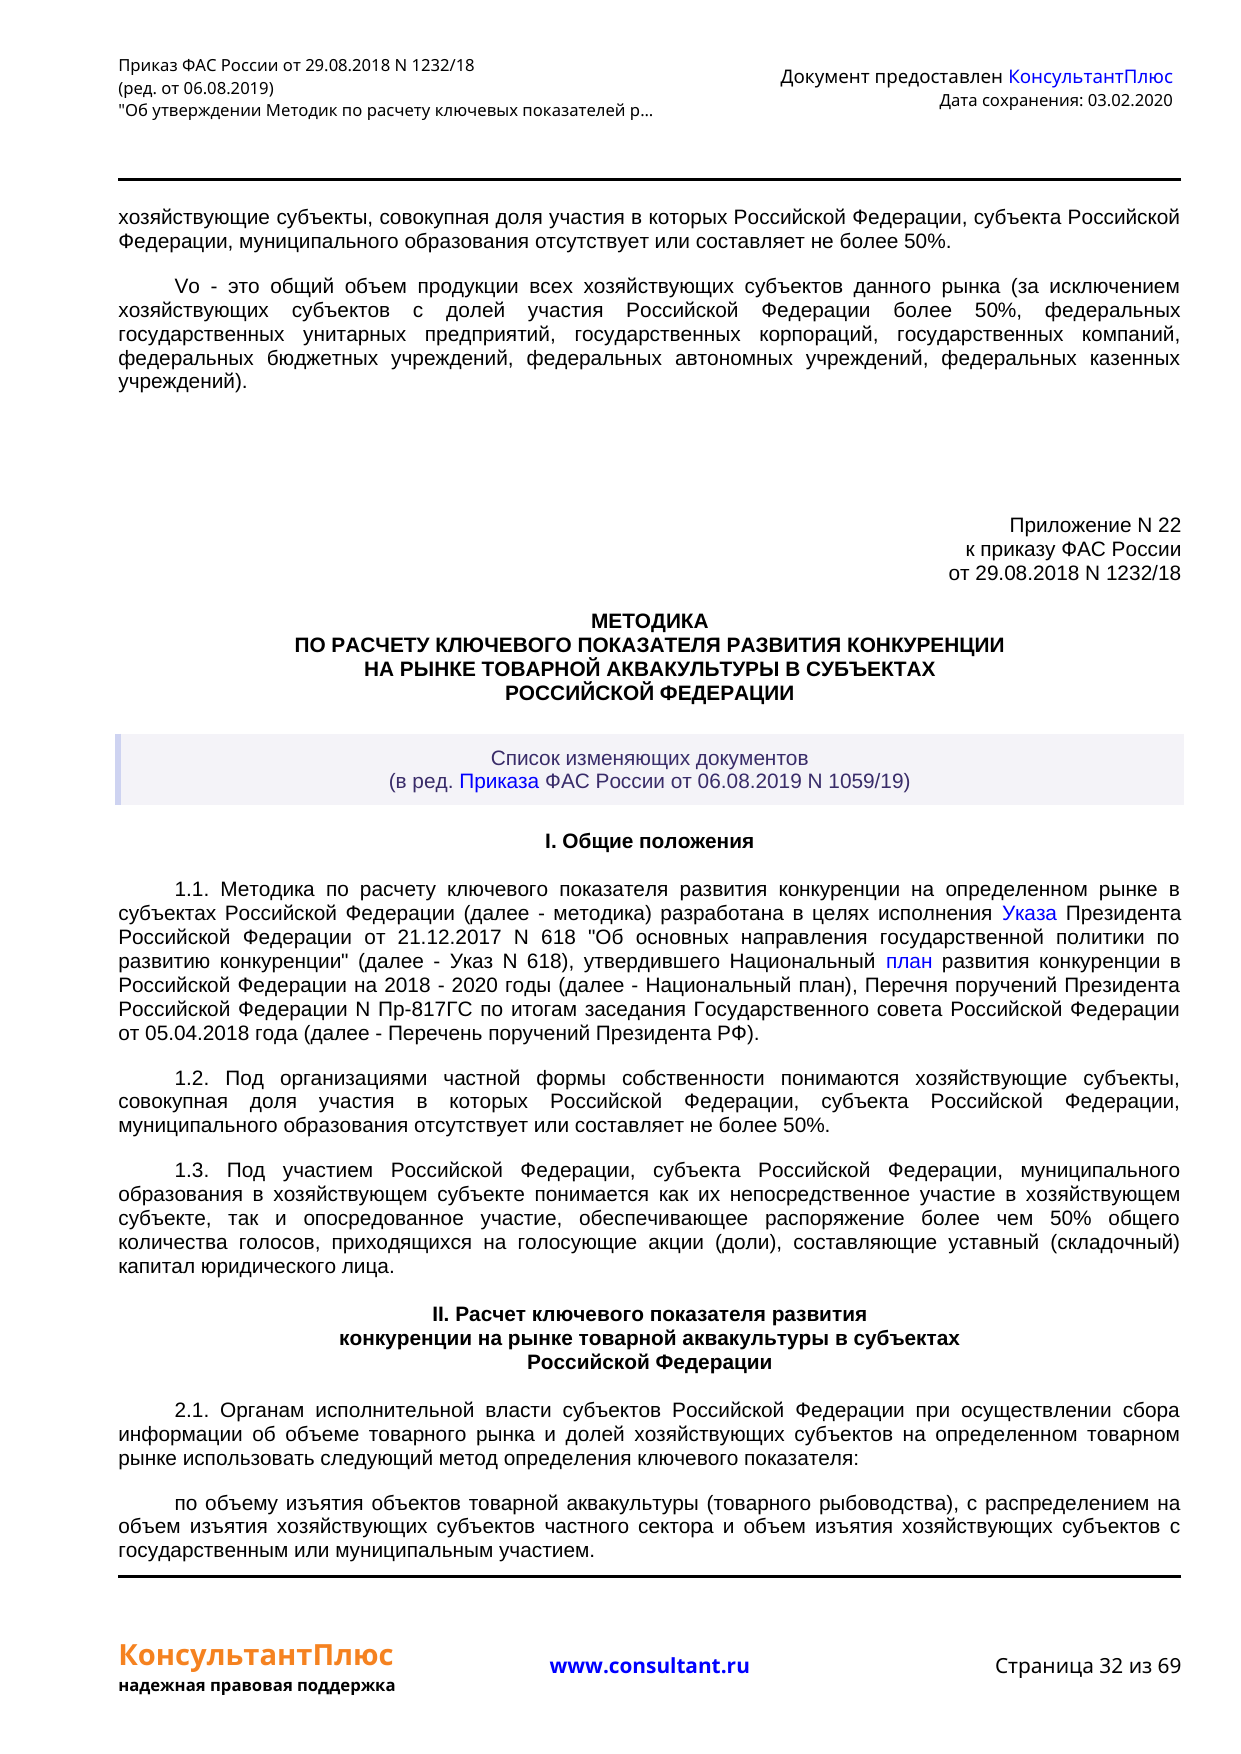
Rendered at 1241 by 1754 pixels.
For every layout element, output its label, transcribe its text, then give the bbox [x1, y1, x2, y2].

text 1.3. Под участием Российской Федерации, субъекта Российской Федерации, муниципального образования в хозяйствующем субъекте понимается как их непосредственное участие в хозяйствующем субъекте, так и опосредованное участие, обеспечивающее распоряжение более чем 50% общего количества голосов, приходящихся на голосующие акции (доли), составляющие уставный (складочный) капитал юридического лица. [118, 1158, 1181, 1278]
title МЕТОДИКА [118, 609, 1181, 633]
title НА РЫНКЕ ТОВАРНОЙ АКВАКУЛЬТУРЫ В СУБЪЕКТАХ [118, 657, 1181, 681]
title I. Общие положения [118, 829, 1181, 853]
text от 29.08.2018 N 1232/18 [118, 561, 1181, 585]
title конкуренции на рынке товарной аквакультуры в субъектах [118, 1326, 1181, 1350]
title Российской Федерации [118, 1350, 1181, 1374]
title II. Расчет ключевого показателя развития [118, 1302, 1181, 1326]
table_header Список изменяющих документов (в ред. Приказа ФАС России от 06.08.2019 N 1059/19) [121, 734, 1178, 805]
text по объему изъятия объектов товарной аквакультуры (товарного рыбоводства), с распределением на объем изъятия хозяйствующих субъектов частного сектора и объем изъятия хозяйствующих субъектов с государственным или муниципальным участием. [118, 1490, 1181, 1562]
title РОССИЙСКОЙ ФЕДЕРАЦИИ [118, 681, 1181, 705]
text 1.2. Под организациями частной формы собственности понимаются хозяйствующие субъекты, совокупная доля участия в которых Российской Федерации, субъекта Российской Федерации, муниципального образования отсутствует или составляет не более 50%. [118, 1065, 1181, 1137]
text Vo - это общий объем продукции всех хозяйствующих субъектов данного рынка (за исключением хозяйствующих субъектов с долей участия Российской Федерации более 50%, федеральных государственных унитарных предприятий, государственных корпораций, государственных компаний, федеральных бюджетных учреждений, федеральных автономных учреждений, федеральных казенных учреждений). [118, 273, 1181, 393]
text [118, 205, 1181, 253]
text 1.1. Методика по расчету ключевого показателя развития конкуренции на определенном рынке в субъектах Российской Федерации (далее - методика) разработана в целях исполнения Указа Президента Российской Федерации от 21.12.2017 N 618 "Об основных направления государственной политики по развитию конкуренции" (далее - Указ N 618), утвердившего Национальный план развития конкуренции в Российской Федерации на 2018 - 2020 годы (далее - Национальный план), Перечня поручений Президента Российской Федерации N Пр-817ГС по итогам заседания Государственного совета Российской Федерации от 05.04.2018 года (далее - Перечень поручений Президента РФ). [118, 877, 1181, 1044]
text 2.1. Органам исполнительной власти субъектов Российской Федерации при осуществлении сбора информации об объеме товарного рынка и долей хозяйствующих субъектов на определенном товарном рынке использовать следующий метод определения ключевого показателя: [118, 1398, 1181, 1469]
text Приложение N 22 [118, 513, 1181, 537]
text к приказу ФАС России [118, 537, 1181, 561]
title ПО РАСЧЕТУ КЛЮЧЕВОГО ПОКАЗАТЕЛЯ РАЗВИТИЯ КОНКУРЕНЦИИ [118, 633, 1181, 657]
